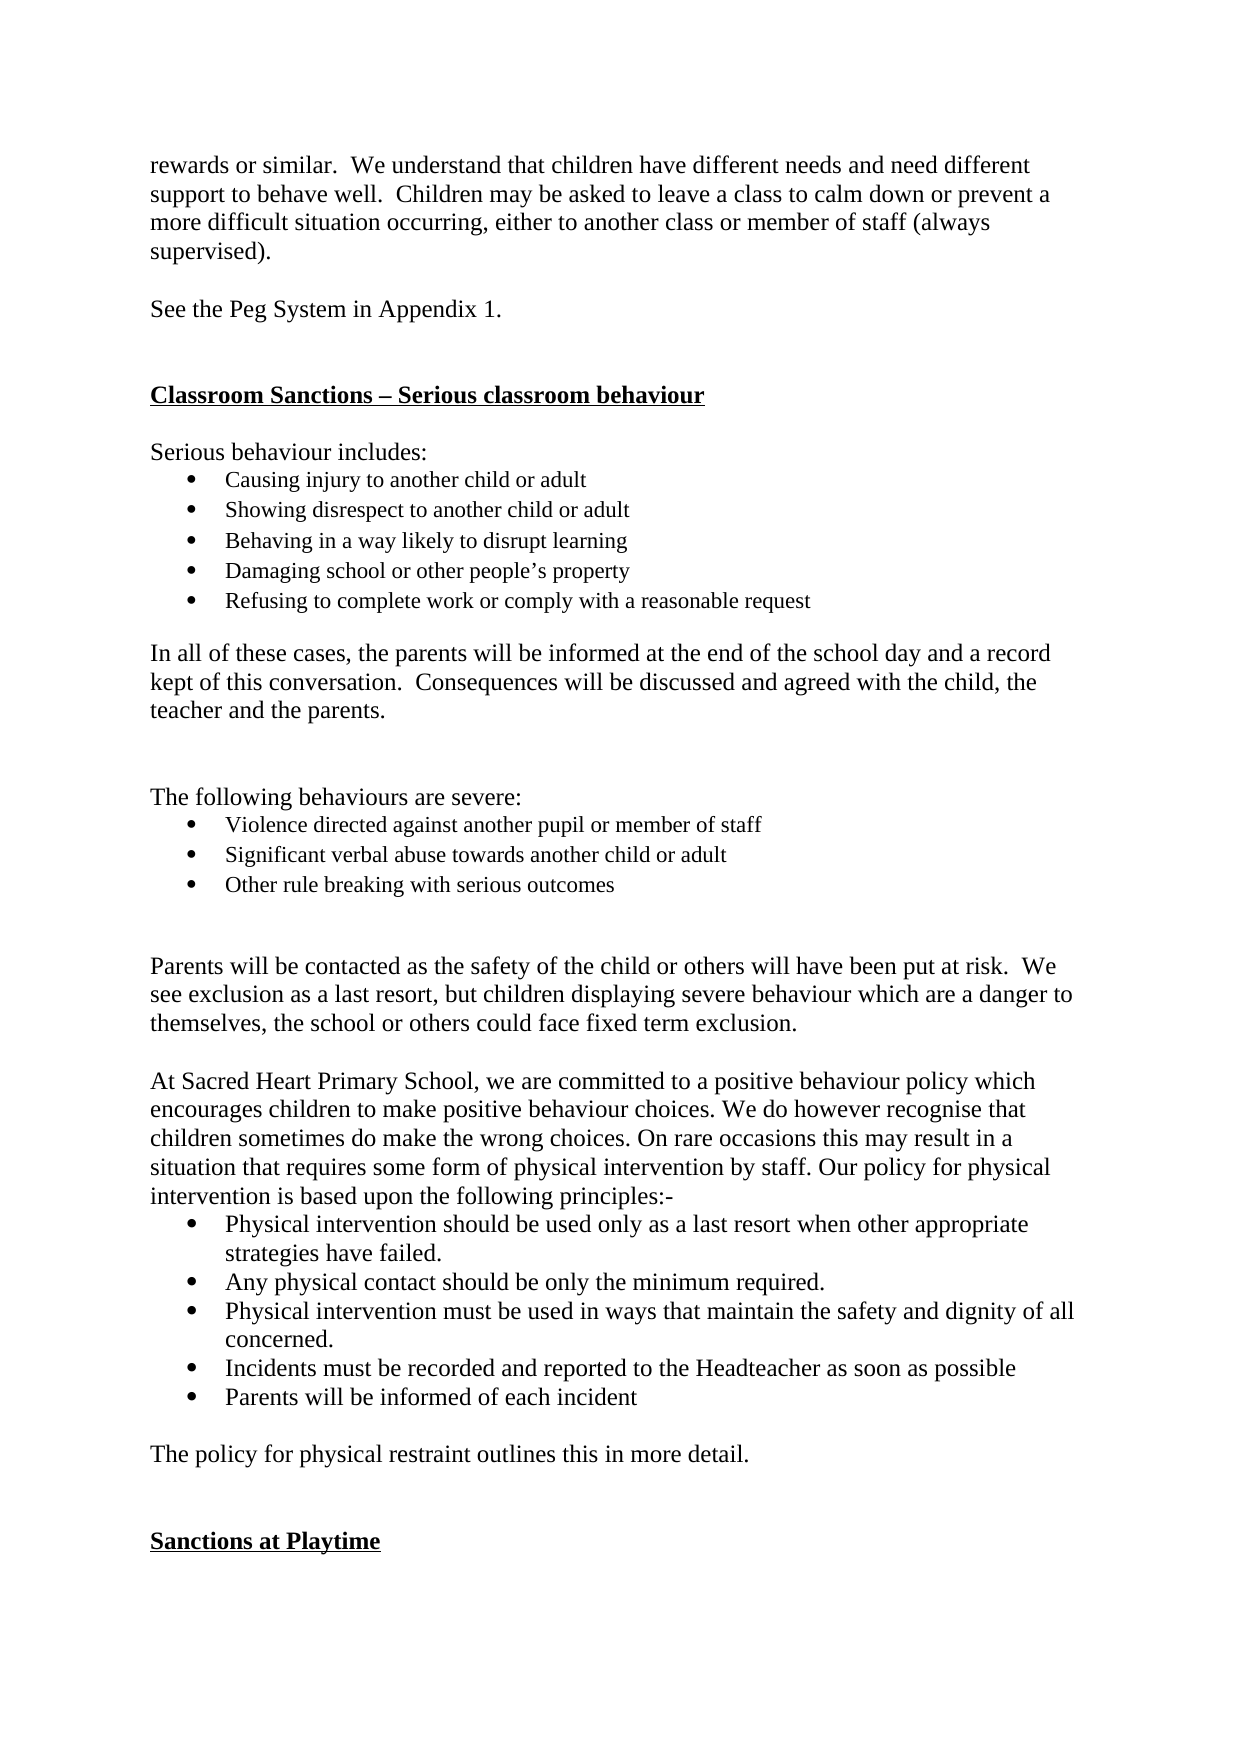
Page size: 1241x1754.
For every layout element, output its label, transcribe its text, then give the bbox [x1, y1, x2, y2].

text Parents will be contacted as the safety of the child or others will have been put at risk. We see exclusion as a last resort, but children displaying severe behaviour which are a danger to themselves, the school or others could face fixed term exclusion. [150, 951, 1090, 1037]
list Violence directed against another pupil or member of staff [187, 811, 1090, 837]
text Sanctions at Playtime [150, 1526, 1090, 1554]
list Showing disrespect to another child or adult [187, 496, 1090, 523]
list Refusing to complete work or comply with a reasonable request [187, 587, 1090, 613]
list Any physical contact should be only the minimum required. [187, 1267, 1090, 1296]
text The policy for physical restraint outlines this in more detail. [150, 1439, 1090, 1468]
text At , we are committed to a positive behaviour policy which encourages children to make positive behaviour choices. We do however recognise that children sometimes do make the wrong choices. On rare occasions this may result in a situation that requires some form of physical intervention by staff. Our policy for physical intervention is based upon the following principles:- [150, 1066, 1090, 1209]
list Significant verbal abuse towards another child or adult [187, 841, 1090, 867]
text In all of these cases, the parents will be informed at the end of the school day and a record kept of this conversation. Consequences will be discussed and agreed with the child, the teacher and the parents. [150, 638, 1090, 724]
list Parents will be informed of each incident [187, 1382, 1090, 1411]
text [150, 150, 1090, 265]
text The following behaviours are severe: [150, 782, 1090, 811]
list Behaving in a way likely to disrupt learning [187, 527, 1090, 553]
text See the Peg System in Appendix 1. [150, 294, 1090, 322]
list Causing injury to another child or adult [187, 466, 1090, 493]
list Damaging school or other people’s property [187, 557, 1090, 583]
list Incidents must be recorded and reported to the Headteacher as soon as possible [187, 1353, 1090, 1382]
list Physical intervention should be used only as a last resort when other appropriate strategies have failed. [187, 1209, 1090, 1267]
list Physical intervention must be used in ways that maintain the safety and dignity of all concerned. [187, 1296, 1090, 1353]
list Other rule breaking with serious outcomes [187, 871, 1090, 897]
text Serious behaviour includes: [150, 437, 1090, 466]
text Classroom Sanctions – Serious classroom behaviour [150, 380, 1090, 409]
